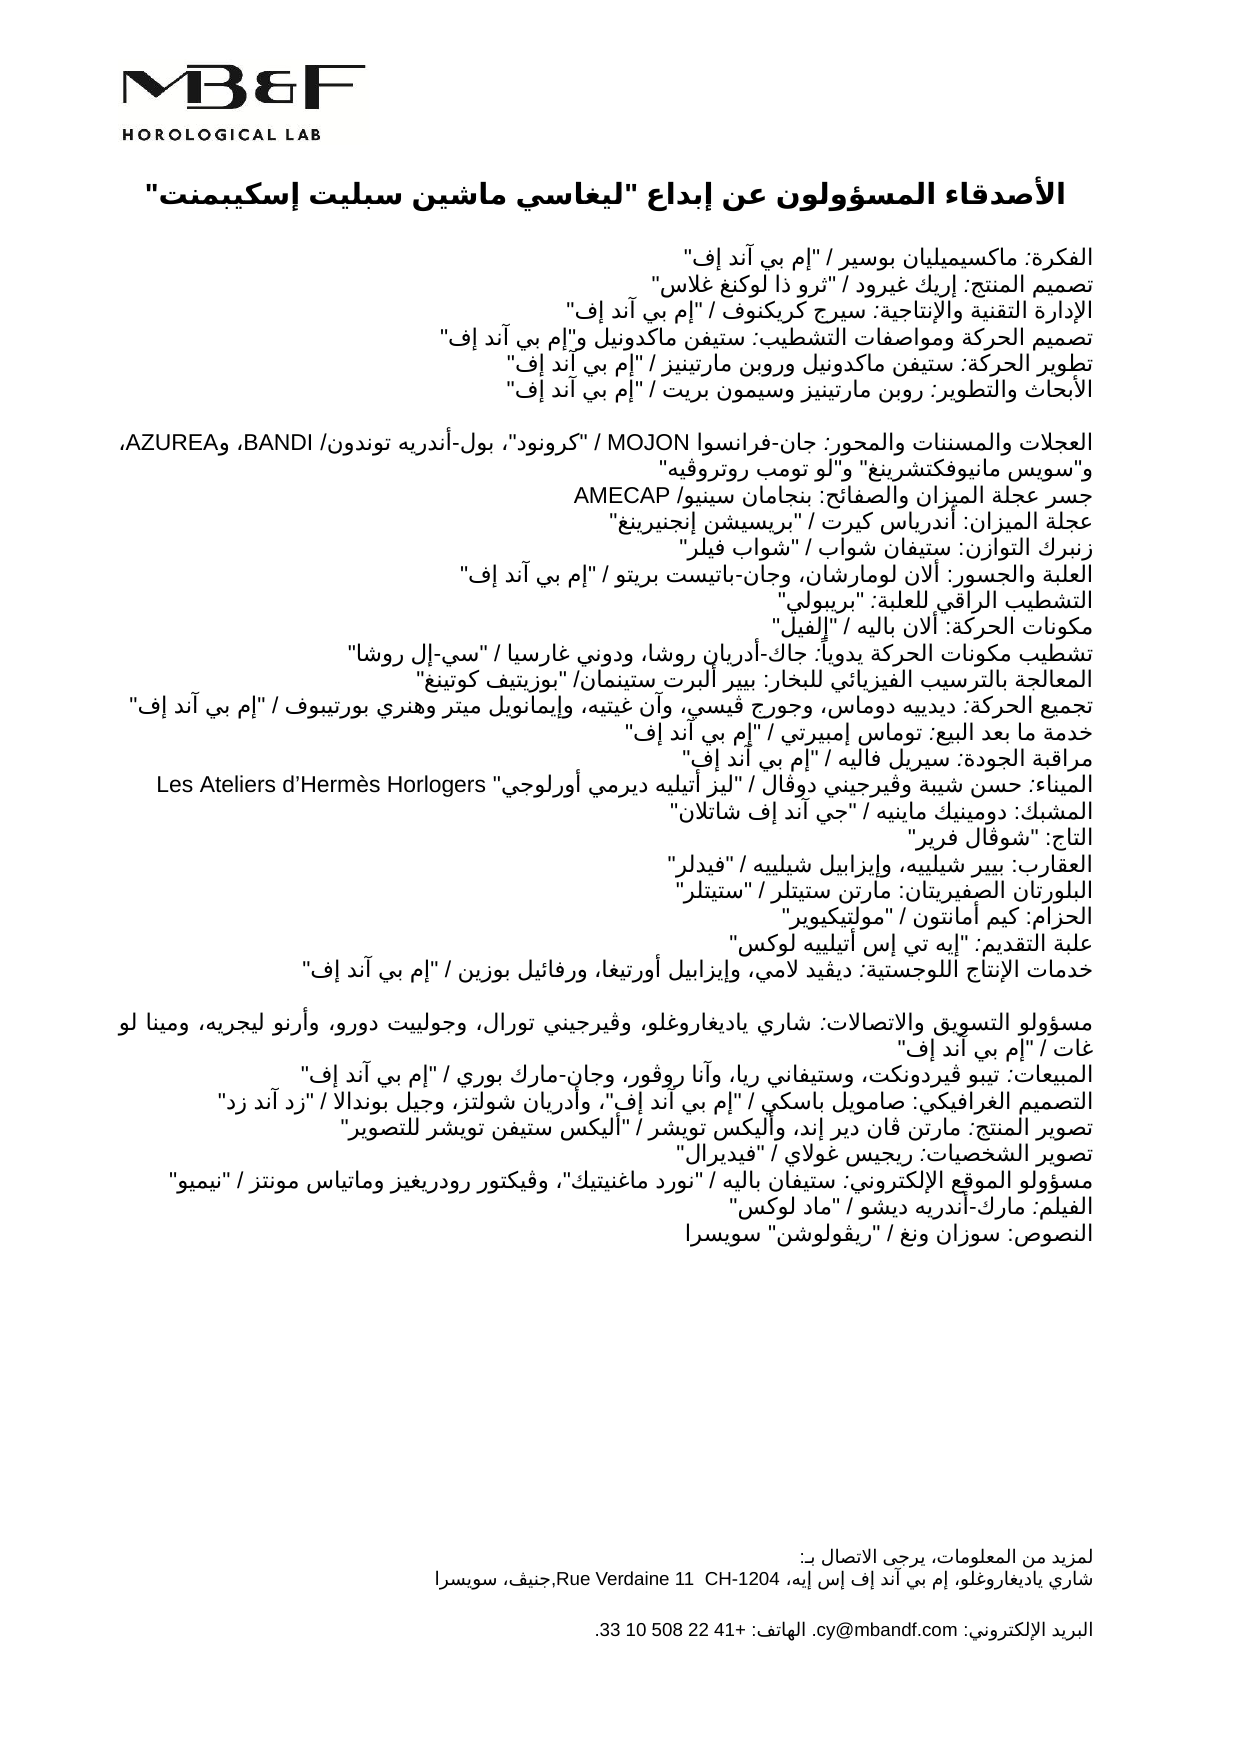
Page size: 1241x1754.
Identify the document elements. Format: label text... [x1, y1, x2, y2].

text تصوير الشخصيات: ريجيس غولاي / "فيديرال" [118, 1140, 1093, 1167]
text العجلات والمسننات والمحور: جان-فرانسوا MOJON / "كرونود"، بول-أندريه توندون/ BANDI، وAZUREA، و"سويس مانيوفكتشرينغ" و"لو تومب روتروڨيه" [118, 429, 1093, 482]
text خدمات الإنتاج اللوجستية: ديڤيد لامي، وإيزابيل أورتيغا، ورفائيل بوزين / "إم بي آند إف" [118, 956, 1093, 982]
text البلورتان الصفيريتان: مارتن ستيتلر / "ستيتلر" [118, 877, 1093, 903]
text تشطيب مكونات الحركة يدوياً: جاك-أدريان روشا، ودوني غارسيا / "سي-إل روشا" [118, 640, 1093, 666]
text التصميم الغرافيكي: صامويل باسكي / "إم بي آند إف"، وأدريان شولتز، وجيل بوندالا / "زد آند زد" [118, 1088, 1093, 1114]
text التشطيب الراقي للعلبة: "بريبولي" [118, 587, 1093, 613]
text مسؤولو التسويق والاتصالات: شاري ياديغاروغلو، وڨيرجيني تورال، وجولييت دورو، وأرنو ليجريه، ومينا لو غات / "إم بي آند إف" [118, 1009, 1093, 1061]
text مكونات الحركة: ألان باليه / "إلفيل" [118, 613, 1093, 640]
text خدمة ما بعد البيع: توماس إمبيرتي / "إم بي آند إف" [118, 719, 1093, 745]
text زنبرك التوازن: ستيفان شواب / "شواب فيلر" [118, 534, 1093, 561]
text مراقبة الجودة: سيريل فاليه / "إم بي آند إف" [118, 745, 1093, 771]
text العلبة والجسور: ألان لومارشان، وجان-باتيست بريتو / "إم بي آند إف" [118, 561, 1093, 587]
text علبة التقديم: "إيه تي إس أتيلييه لوكس" [118, 929, 1093, 956]
text جسر عجلة الميزان والصفائح: بنجامان سينيو/ AMECAP [118, 482, 1093, 508]
text عجلة الميزان: أندرياس كيرت / "بريسيشن إنجنيرينغ" [118, 508, 1093, 534]
text الحزام: كيم أمانتون / "مولتيكيوير" [118, 903, 1093, 929]
text مسؤولو الموقع الإلكتروني: ستيفان باليه / "نورد ماغنيتيك"، وڤيكتور رودريغيز وماتياس مونتز / "نيميو" [118, 1167, 1093, 1193]
text العقارب: بيير شيلييه، وإيزابيل شيلييه / "فيدلر" [118, 851, 1093, 877]
text الأصدقاء المسؤولون عن إبداع "ليغاسي ماشين سبليت إسكيبمنت" [118, 177, 1093, 211]
picture [118, 59, 370, 145]
text الميناء: حسن شيبة وڨيرجيني دوڨال / "ليز أتيليه ديرمي أورلوجي" Les Ateliers d’Hermès Horlogers [118, 771, 1093, 798]
text الفيلم: مارك-أندريه ديشو / "ماد لوكس" [118, 1193, 1093, 1219]
text الأبحاث والتطوير: روبن مارتينيز وسيمون بريت / "إم بي آند إف" [118, 376, 1093, 402]
text المشبك: دومينيك ماينيه / "جي آند إف شاتلان" [118, 798, 1093, 824]
text النصوص: سوزان ونغ / "ريڨولوشن" سويسرا [118, 1219, 1093, 1246]
text تطوير الحركة: ستيفن ماكدونيل وروبن مارتينيز / "إم بي آند إف" [118, 350, 1093, 376]
text تصميم الحركة ومواصفات التشطيب: ستيفن ماكدونيل و"إم بي آند إف" [118, 323, 1093, 350]
text تجميع الحركة: ديدييه دوماس، وجورج ڤيسي، وآن غيتيه، وإيمانويل ميتر وهنري بورتيبوف / "إم بي آند إف" [118, 692, 1093, 719]
text المبيعات: تيبو ڨيردونكت، وستيفاني ريا، وآنا روڨور، وجان-مارك بوري / "إم بي آند إف" [118, 1061, 1093, 1088]
text تصميم المنتج: إريك غيرود / "ثرو ذا لوكنغ غلاس" [118, 271, 1093, 297]
text تصوير المنتج: مارتن ڤان دير إند، وأليكس تويشر / "أليكس ستيفن تويشر للتصوير" [118, 1114, 1093, 1140]
text الإدارة التقنية والإنتاجية: سيرج كريكنوف / "إم بي آند إف" [118, 297, 1093, 323]
text التاج: "شوڤال فرير" [118, 824, 1093, 851]
text الفكرة: ماكسيميليان بوسير / "إم بي آند إف" [118, 244, 1093, 271]
text المعالجة بالترسيب الفيزيائي للبخار: بيير ألبرت ستينمان/ "بوزيتيف كوتينغ" [118, 666, 1093, 692]
